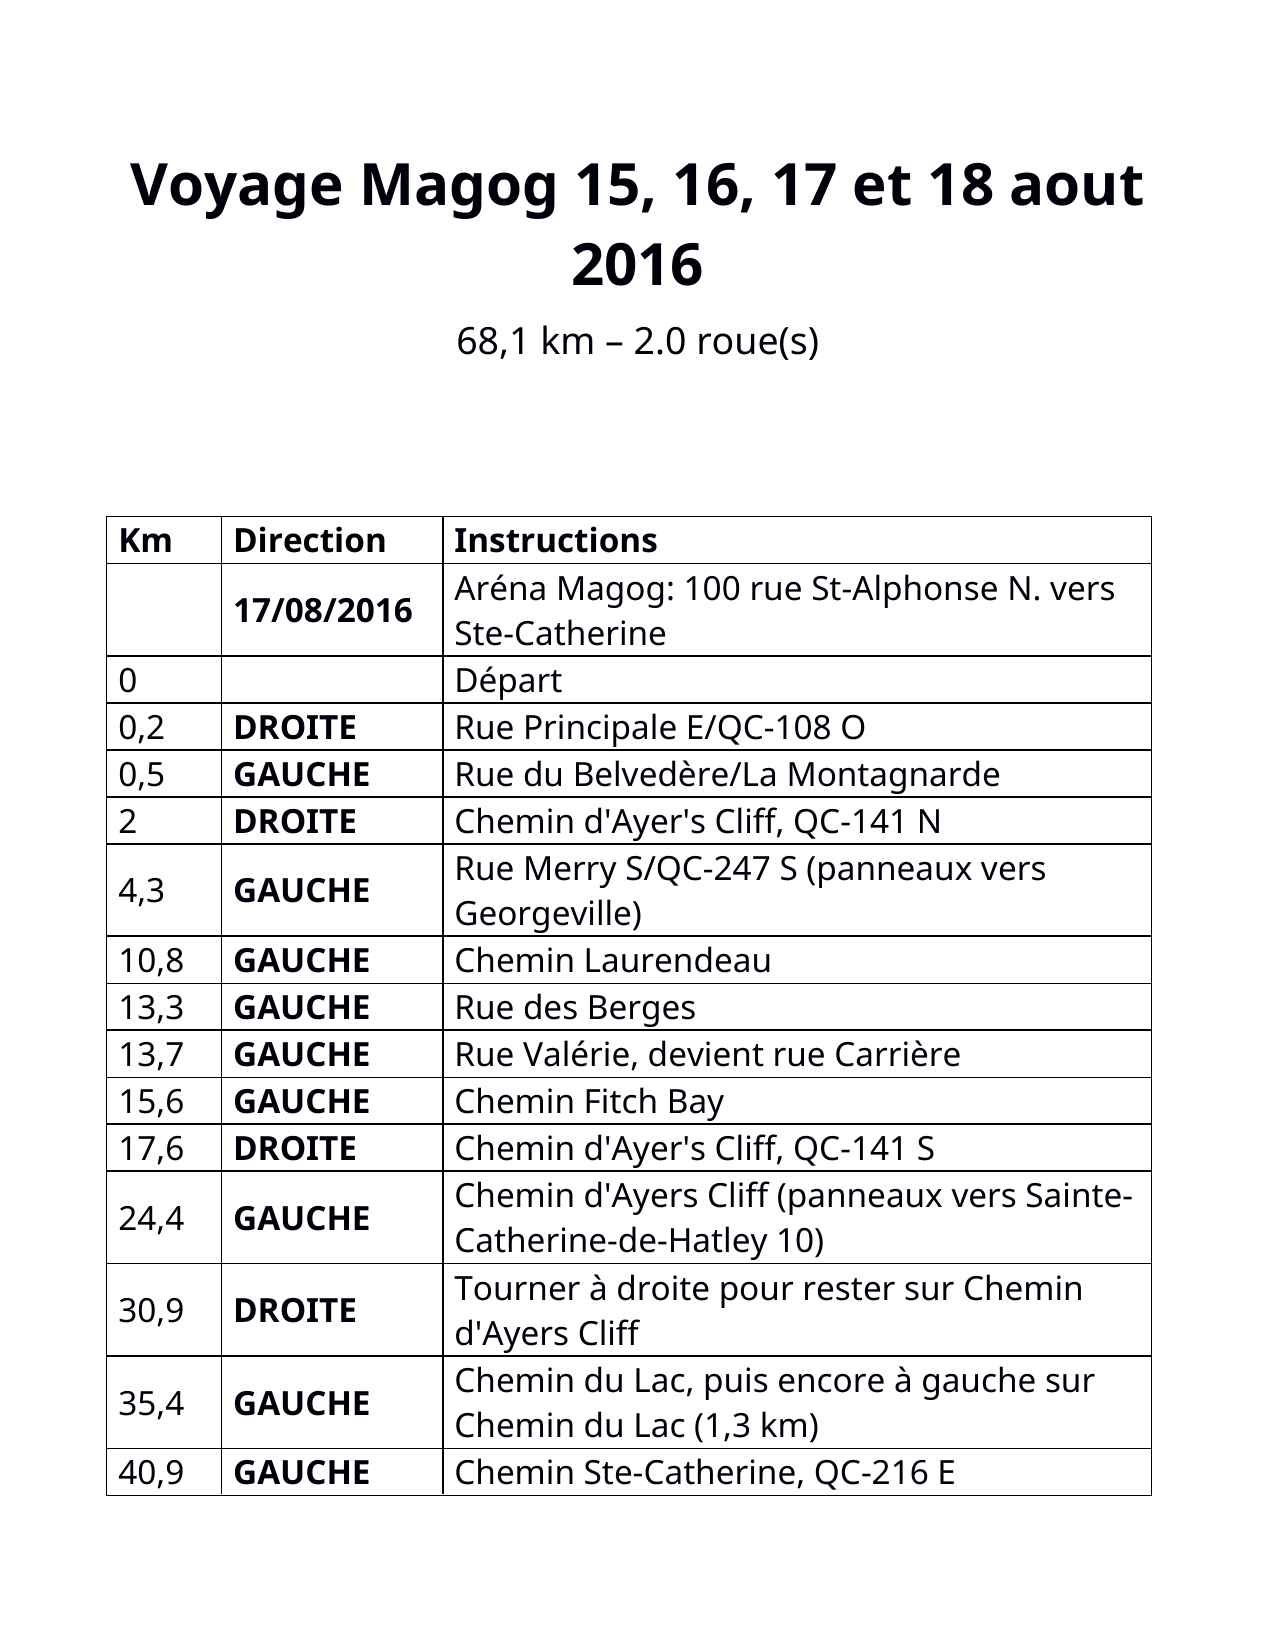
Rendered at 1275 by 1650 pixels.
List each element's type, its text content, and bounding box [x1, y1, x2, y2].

table_cell 13,3 [107, 984, 221, 1029]
table_cell Rue Principale E/QC-108 O [444, 704, 1151, 749]
table_cell Départ [444, 657, 1151, 702]
table_cell 24,4 [107, 1172, 221, 1263]
table_cell DROITE [222, 704, 442, 749]
table_cell GAUCHE [222, 1449, 442, 1494]
table_cell GAUCHE [222, 751, 442, 796]
table_cell Chemin Laurendeau [444, 937, 1151, 982]
table_cell 35,4 [107, 1357, 221, 1447]
table_cell 0 [107, 657, 221, 702]
table_cell 40,9 [107, 1449, 221, 1494]
table_cell Chemin du Lac, puis encore à gauche sur Chemin du Lac (1,3 km) [444, 1357, 1151, 1447]
table_cell 0,5 [107, 751, 221, 796]
table_cell Chemin d'Ayer's Cliff, QC-141 S [444, 1125, 1151, 1170]
table_header Instructions [444, 517, 1151, 563]
table_cell 30,9 [107, 1264, 221, 1355]
table_cell GAUCHE [222, 1078, 442, 1123]
table_cell Rue Valérie, devient rue Carrière [444, 1031, 1151, 1076]
table_cell 17,6 [107, 1125, 221, 1170]
table_cell Aréna Magog: 100 rue St-Alphonse N. vers Ste-Catherine [444, 564, 1151, 655]
table_cell DROITE [222, 1125, 442, 1170]
table_cell Chemin Fitch Bay [444, 1078, 1151, 1123]
table_cell GAUCHE [222, 1357, 442, 1447]
table_cell [222, 657, 442, 702]
table_cell 15,6 [107, 1078, 221, 1123]
table_cell Chemin d'Ayers Cliff (panneaux vers Sainte-Catherine-de-Hatley 10) [444, 1172, 1151, 1263]
table_cell GAUCHE [222, 1031, 442, 1076]
table_cell GAUCHE [222, 1172, 442, 1263]
table_cell Rue du Belvedère/La Montagnarde [444, 751, 1151, 796]
table_cell Tourner à droite pour rester sur Chemin d'Ayers Cliff [444, 1264, 1151, 1355]
table_cell 4,3 [107, 845, 221, 935]
table_cell 0,2 [107, 704, 221, 749]
table_cell 13,7 [107, 1031, 221, 1076]
table_cell Rue Merry S/QC-247 S (panneaux vers Georgeville) [444, 845, 1151, 935]
table_cell 10,8 [107, 937, 221, 982]
table_cell Chemin Ste-Catherine, QC-216 E [444, 1449, 1151, 1494]
table_cell DROITE [222, 798, 442, 843]
table_cell 2 [107, 798, 221, 843]
table_cell [107, 564, 221, 655]
table_header Km [107, 517, 221, 563]
table_header Direction [222, 517, 442, 563]
table_cell Chemin d'Ayer's Cliff, QC-141 N [444, 798, 1151, 843]
table_cell Rue des Berges [444, 984, 1151, 1029]
table_cell DROITE [222, 1264, 442, 1355]
table_cell GAUCHE [222, 937, 442, 982]
table_cell GAUCHE [222, 984, 442, 1029]
title Voyage Magog 15, 16, 17 et 18 aout 2016 [118, 143, 1157, 302]
subtitle 68,1 km – 2.0 roue(s) [118, 314, 1157, 366]
table_cell GAUCHE [222, 845, 442, 935]
table_cell 17/08/2016 [222, 564, 442, 655]
